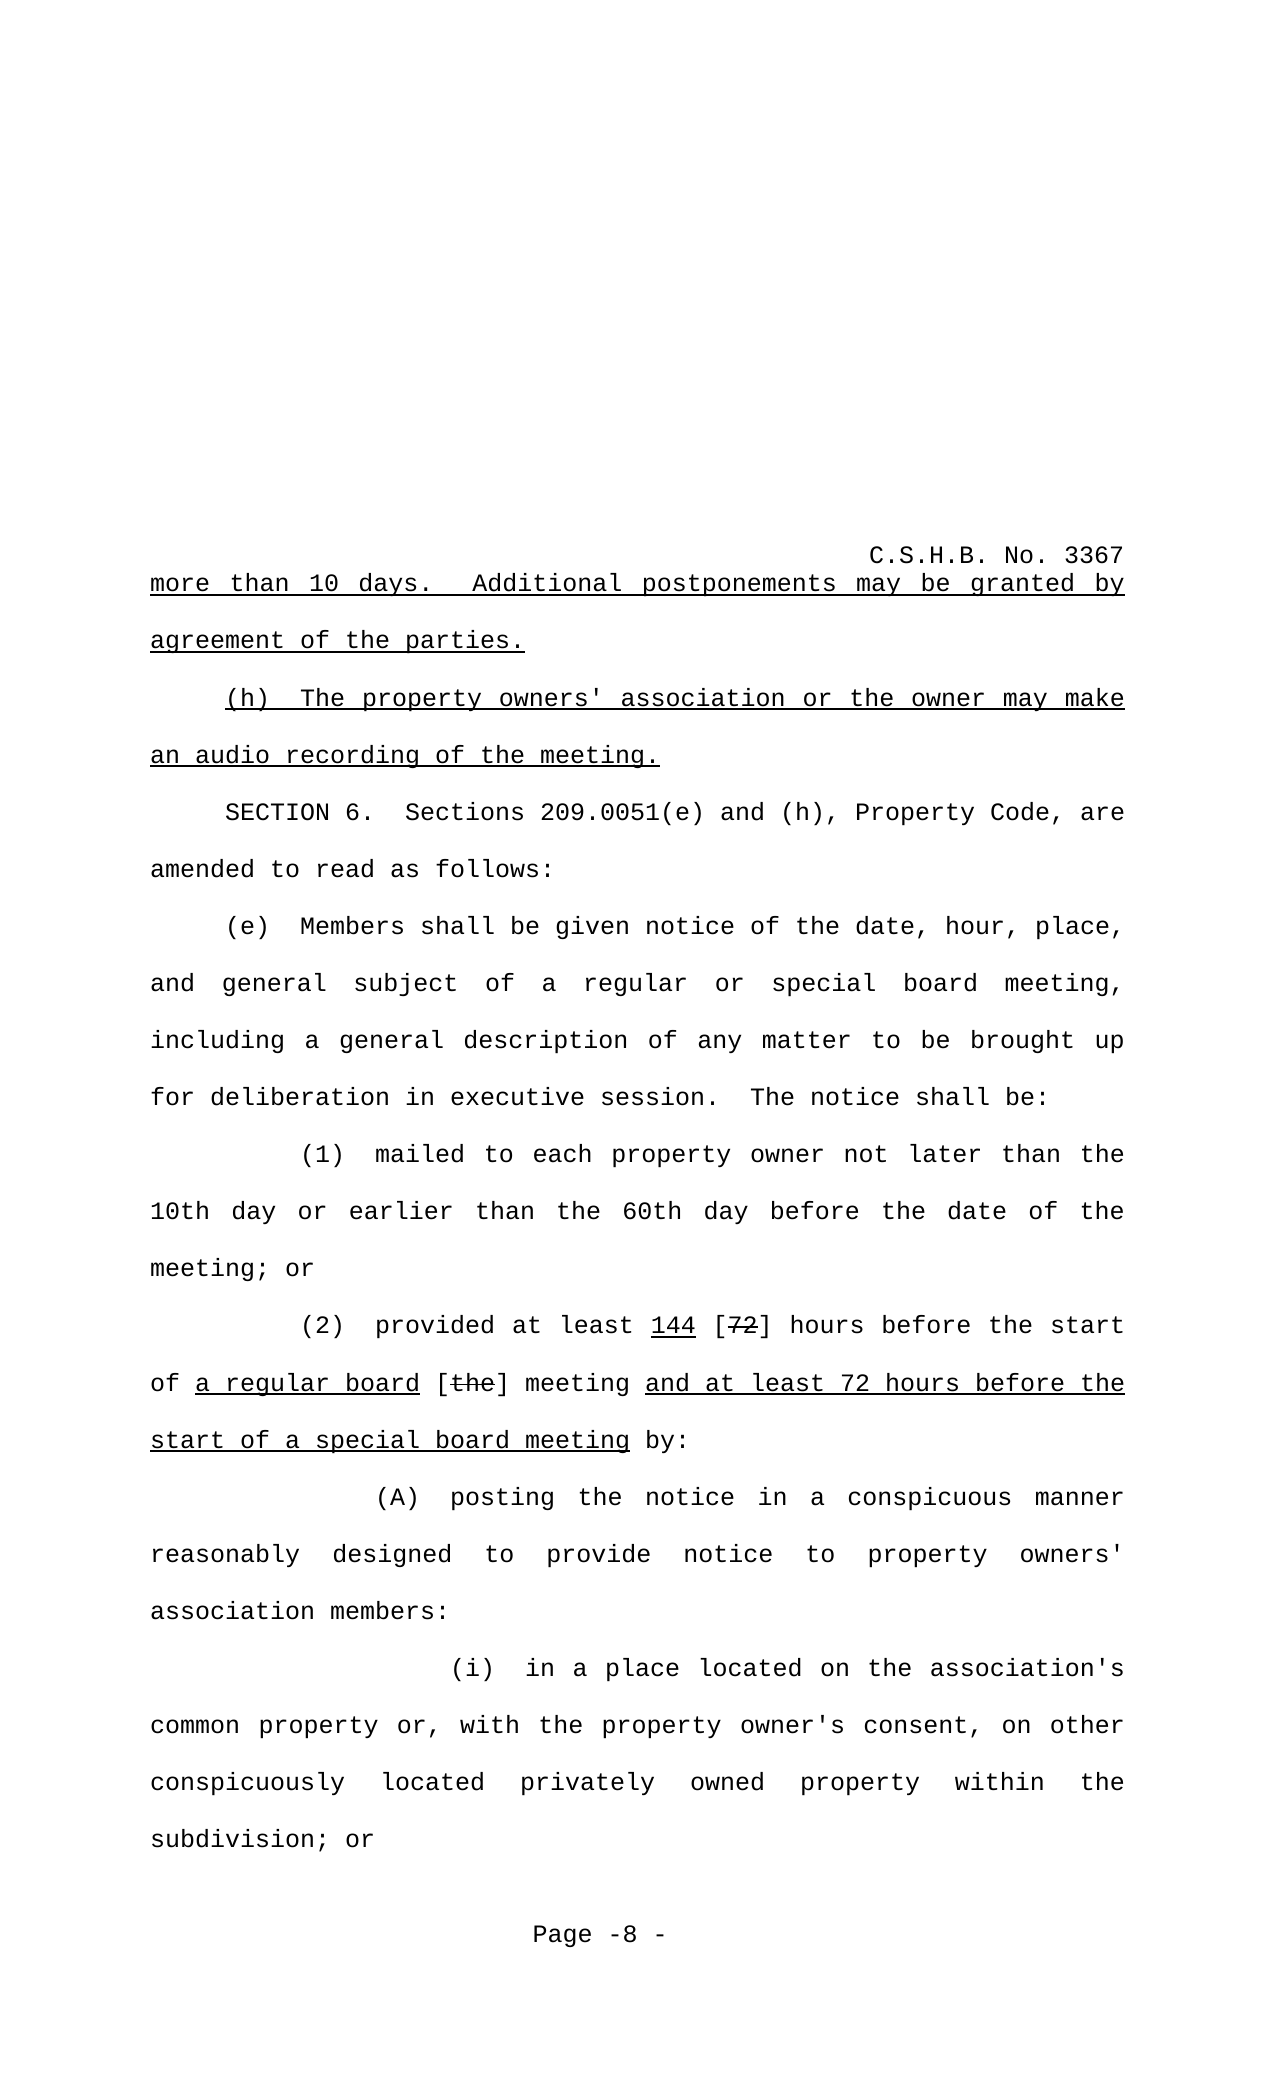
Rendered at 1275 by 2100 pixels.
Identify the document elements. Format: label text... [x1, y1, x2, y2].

text (h) The property owners' association or the owner may make an audio recording of the meeting. [150, 685, 1125, 771]
text (e) Members shall be given notice of the date, hour, place, and general subject of a regular or special board meeting, including a general description of any matter to be brought up for deliberation in executive session. The notice shall be: [150, 913, 1125, 1113]
text SECTION 6. Sections 209.0051(e) and (h), Property Code, are amended to read as follows: [150, 799, 1125, 885]
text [150, 571, 1125, 594]
text (2) provided at least 144 [72] hours before the start of a regular board [the] meeting and at least 72 hours before the start of a special board meeting by: [150, 1313, 1125, 1456]
text (1) mailed to each property owner not later than the 10th day or earlier than the 60th day before the date of the meeting; or [150, 1142, 1125, 1284]
text (i) in a place located on the association's common property or, with the property owner's consent, on other conspicuously located privately owned property within the subdivision; or [150, 1655, 1125, 1855]
text (A) posting the notice in a conspicuous manner reasonably designed to provide notice to property owners' association members: [150, 1484, 1125, 1627]
